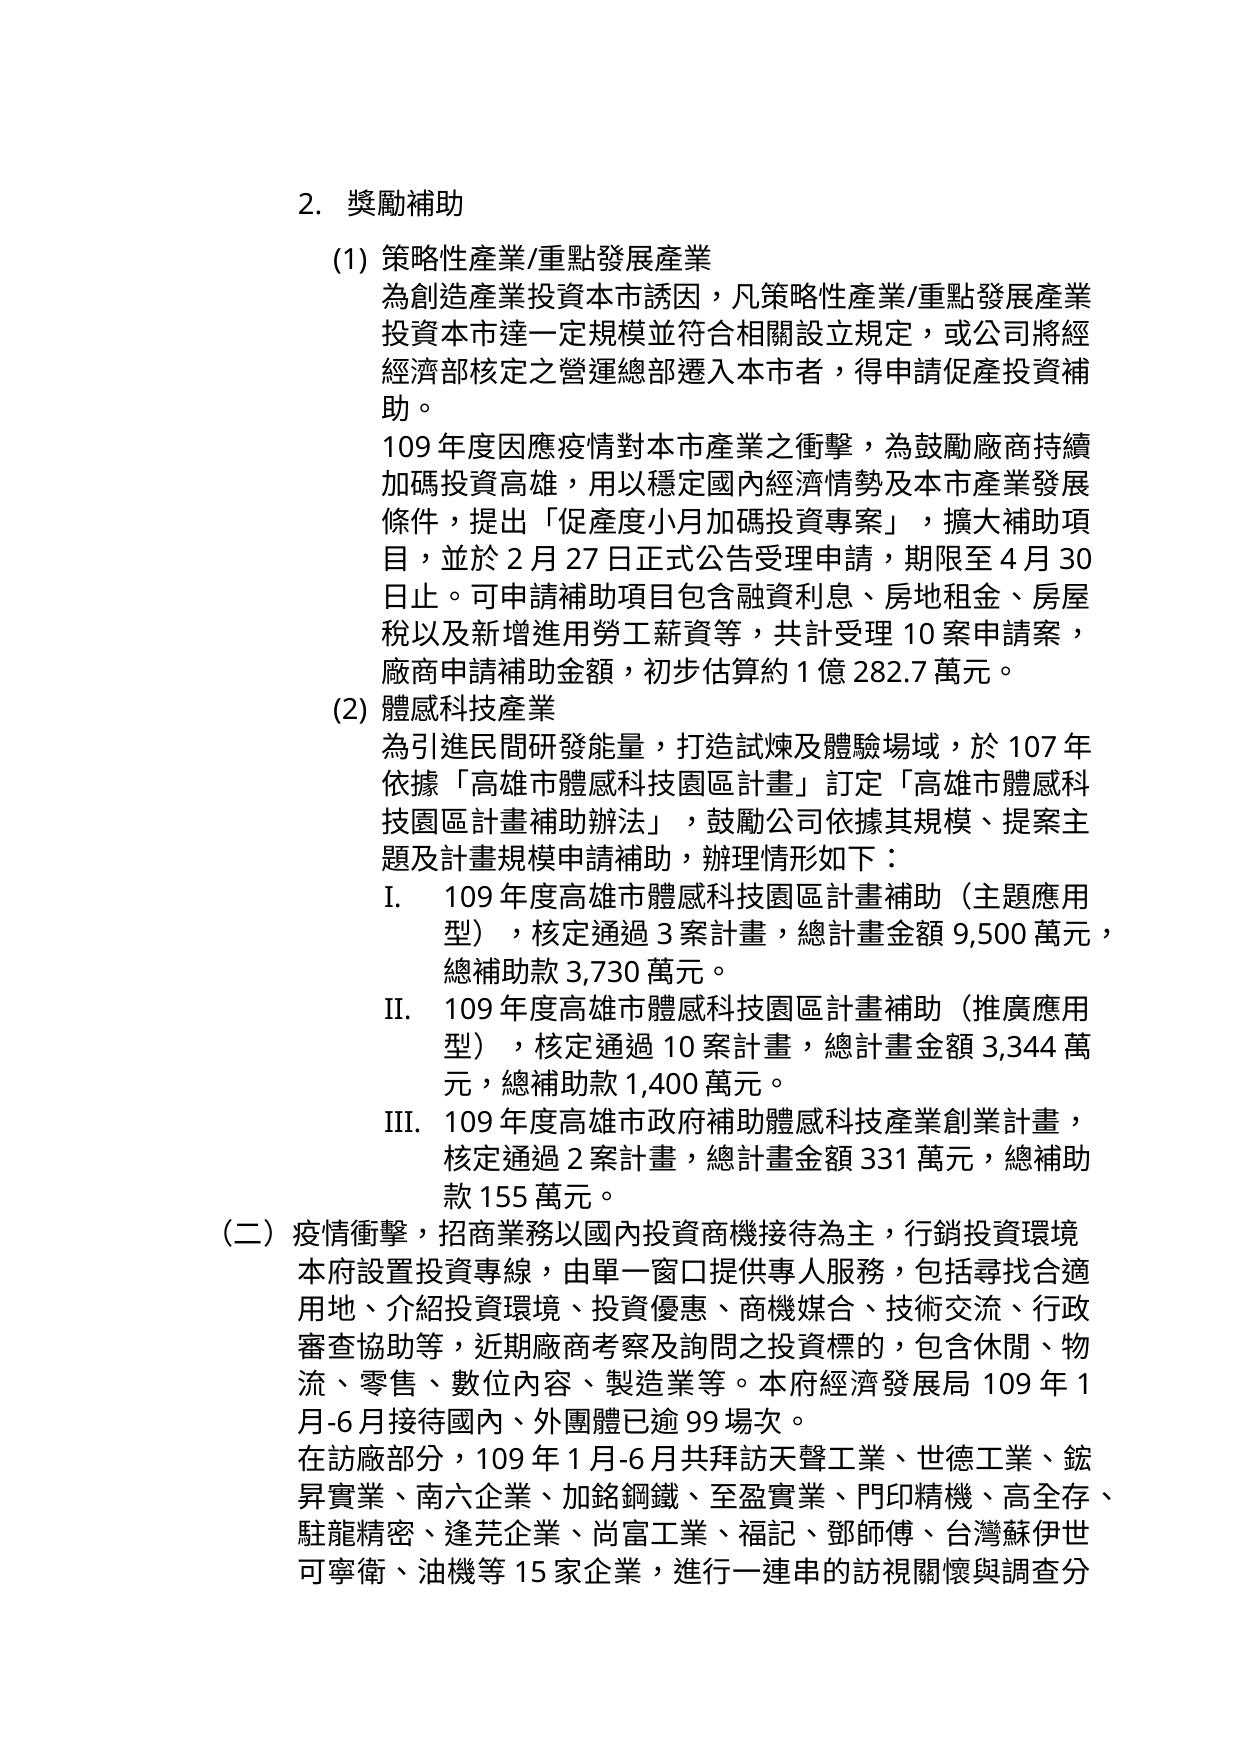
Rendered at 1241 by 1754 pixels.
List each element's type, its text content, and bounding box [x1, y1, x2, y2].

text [298, 1439, 1092, 1589]
list 109年度高雄市體感科技園區計畫補助（主題應用型），核定通過3案計畫，總計畫金額9,500萬元，總補助款3,730萬元。 [384, 877, 1092, 989]
list 為引進民間研發能量，打造試煉及體驗場域，於107年依據「高雄市體感科技園區計畫」訂定「高雄市體感科技園區計畫補助辦法」，鼓勵公司依據其規模、提案主題及計畫規模申請補助，辦理情形如下： [381, 727, 1092, 877]
list 獎勵補助 [298, 164, 1092, 239]
list 體感科技產業 [333, 689, 1092, 727]
list 策略性產業/重點發展產業 [333, 239, 1092, 277]
list 109年度高雄市體感科技園區計畫補助（推廣應用型），核定通過10案計畫，總計畫金額3,344萬元，總補助款1,400萬元。 [384, 989, 1092, 1102]
text 本府設置投資專線，由單一窗口提供專人服務，包括尋找合適用地、介紹投資環境、投資優惠、商機媒合、技術交流、行政審查協助等，近期廠商考察及詢問之投資標的，包含休閒、物流、零售、數位內容、製造業等。本府經濟發展局109年1月-6月接待國內、外團體已逾99場次。 [298, 1252, 1092, 1439]
list 為創造產業投資本市誘因，凡策略性產業/重點發展產業投資本市達一定規模並符合相關設立規定，或公司將經經濟部核定之營運總部遷入本市者，得申請促產投資補助。 [381, 277, 1092, 427]
list 109年度高雄市政府補助體感科技產業創業計畫，核定通過2案計畫，總計畫金額331萬元，總補助款155萬元。 [384, 1102, 1092, 1214]
list 109年度因應疫情對本市產業之衝擊，為鼓勵廠商持續加碼投資高雄，用以穩定國內經濟情勢及本市產業發展條件，提出「促產度小月加碼投資專案」，擴大補助項目，並於2月27日正式公告受理申請，期限至4月30日止。可申請補助項目包含融資利息、房地租金、房屋稅以及新增進用勞工薪資等，共計受理10案申請案，廠商申請補助金額，初步估算約1億282.7萬元。 [381, 427, 1092, 689]
text （二）疫情衝擊，招商業務以國內投資商機接待為主，行銷投資環境 [185, 1214, 1092, 1252]
